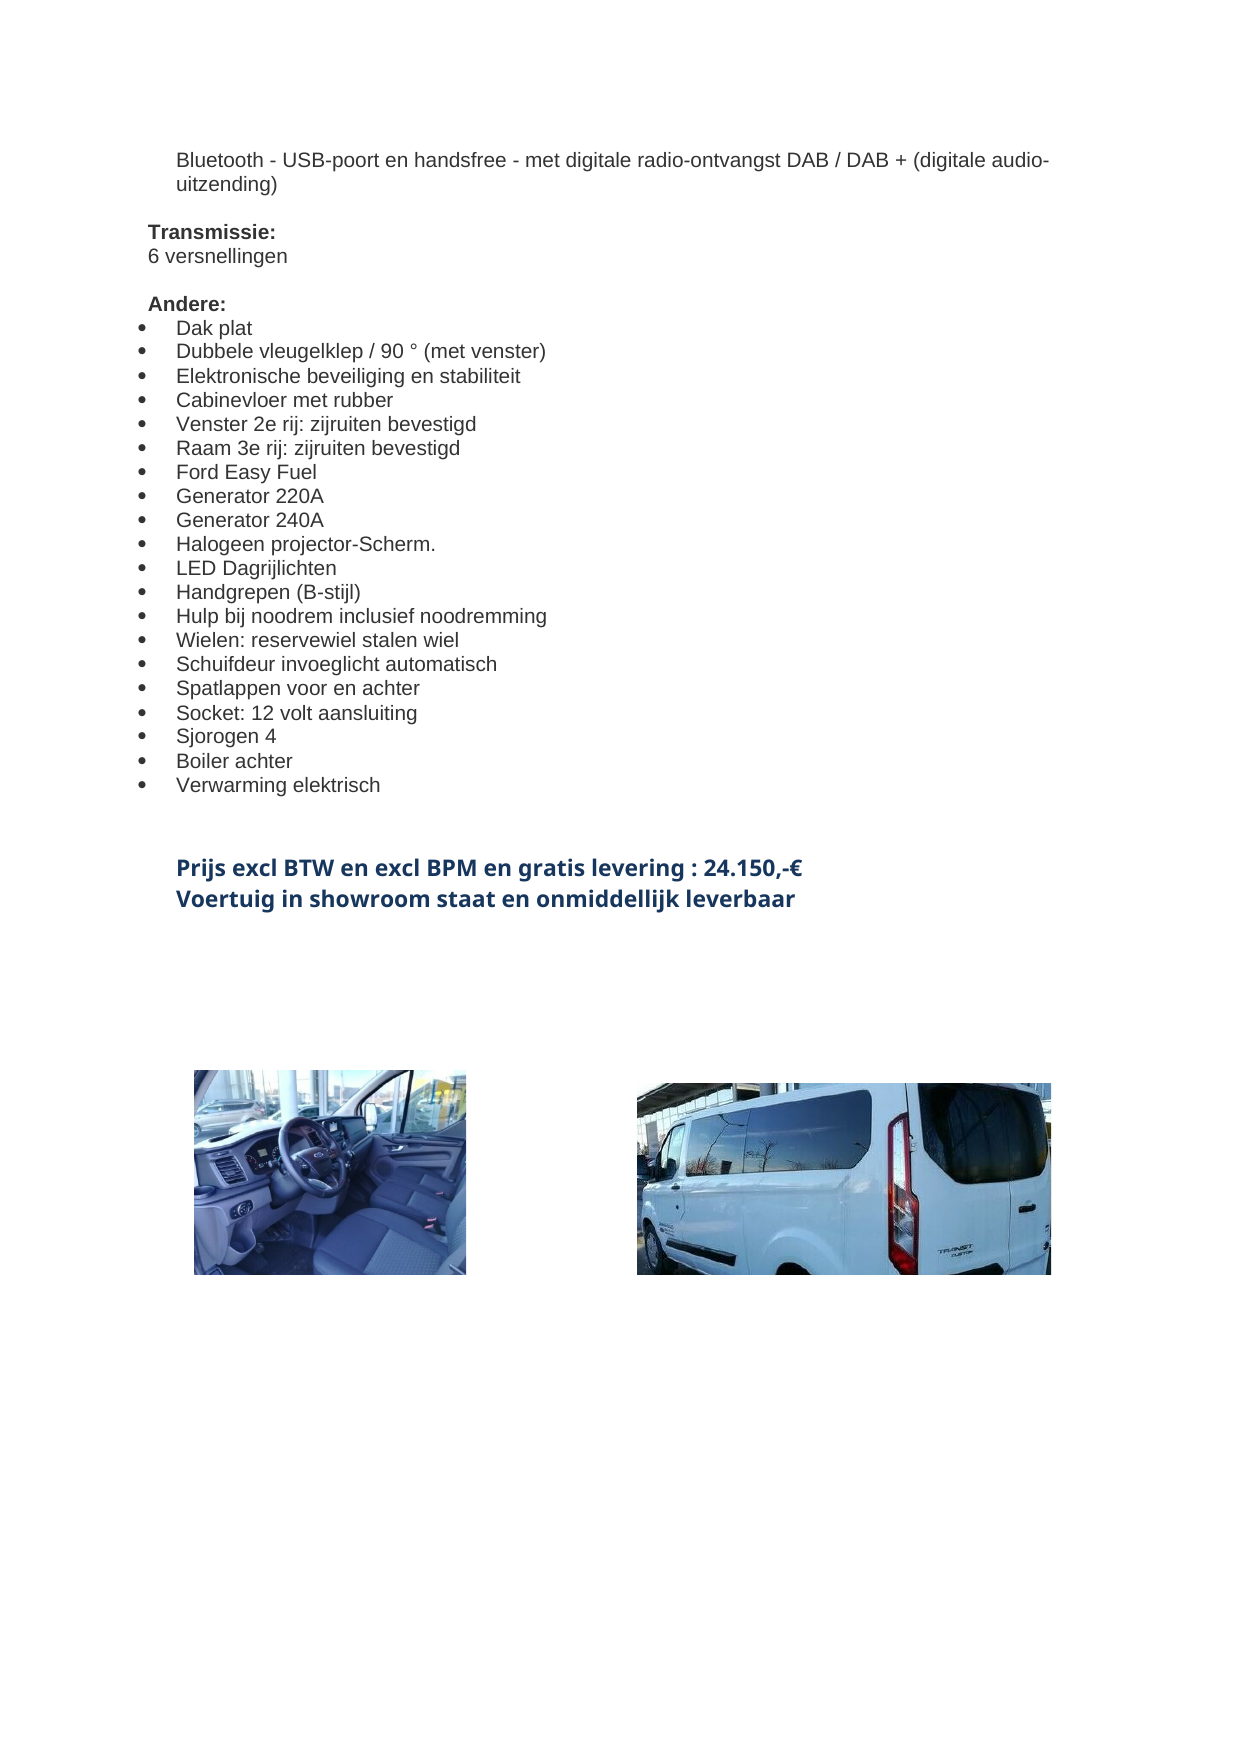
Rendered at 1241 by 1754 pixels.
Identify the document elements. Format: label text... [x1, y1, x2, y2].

list Venster 2e rij: zijruiten bevestigd [138, 412, 1093, 436]
list Boiler achter [138, 748, 1093, 772]
list Elektronische beveiliging en stabiliteit [138, 363, 1093, 387]
list Socket: 12 volt aansluiting [138, 700, 1093, 724]
list Verwarming elektrisch [138, 772, 1093, 797]
list Halogeen projector-Scherm. [138, 532, 1093, 556]
list Hulp bij noodrem inclusief noodremming [138, 604, 1093, 628]
list Dak plat [138, 315, 1093, 339]
list Sjorogen 4 [138, 724, 1093, 748]
list Schuifdeur invoeglicht automatisch [138, 652, 1093, 676]
list Handgrepen (B-stijl) [138, 580, 1093, 604]
list Ford Easy Fuel [138, 460, 1093, 484]
text Transmissie: 6 versnellingen [148, 196, 1093, 267]
text Prijs excl BTW en excl BPM en gratis levering : 24.150,-€ [176, 852, 1093, 883]
list LED Dagrijlichten [138, 556, 1093, 580]
text Andere: [148, 267, 1093, 315]
list Spatlappen voor en achter [138, 676, 1093, 700]
list Generator 240A [138, 508, 1093, 532]
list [138, 148, 1093, 196]
list Cabinevloer met rubber [138, 387, 1093, 412]
picture [637, 1083, 1052, 1275]
picture [194, 1070, 467, 1275]
text Voertuig in showroom staat en onmiddellijk leverbaar [176, 883, 1093, 914]
list Dubbele vleugelklep / 90 ° (met venster) [138, 339, 1093, 363]
list Wielen: reservewiel stalen wiel [138, 628, 1093, 652]
list Generator 220A [138, 484, 1093, 508]
list Raam 3e rij: zijruiten bevestigd [138, 436, 1093, 460]
